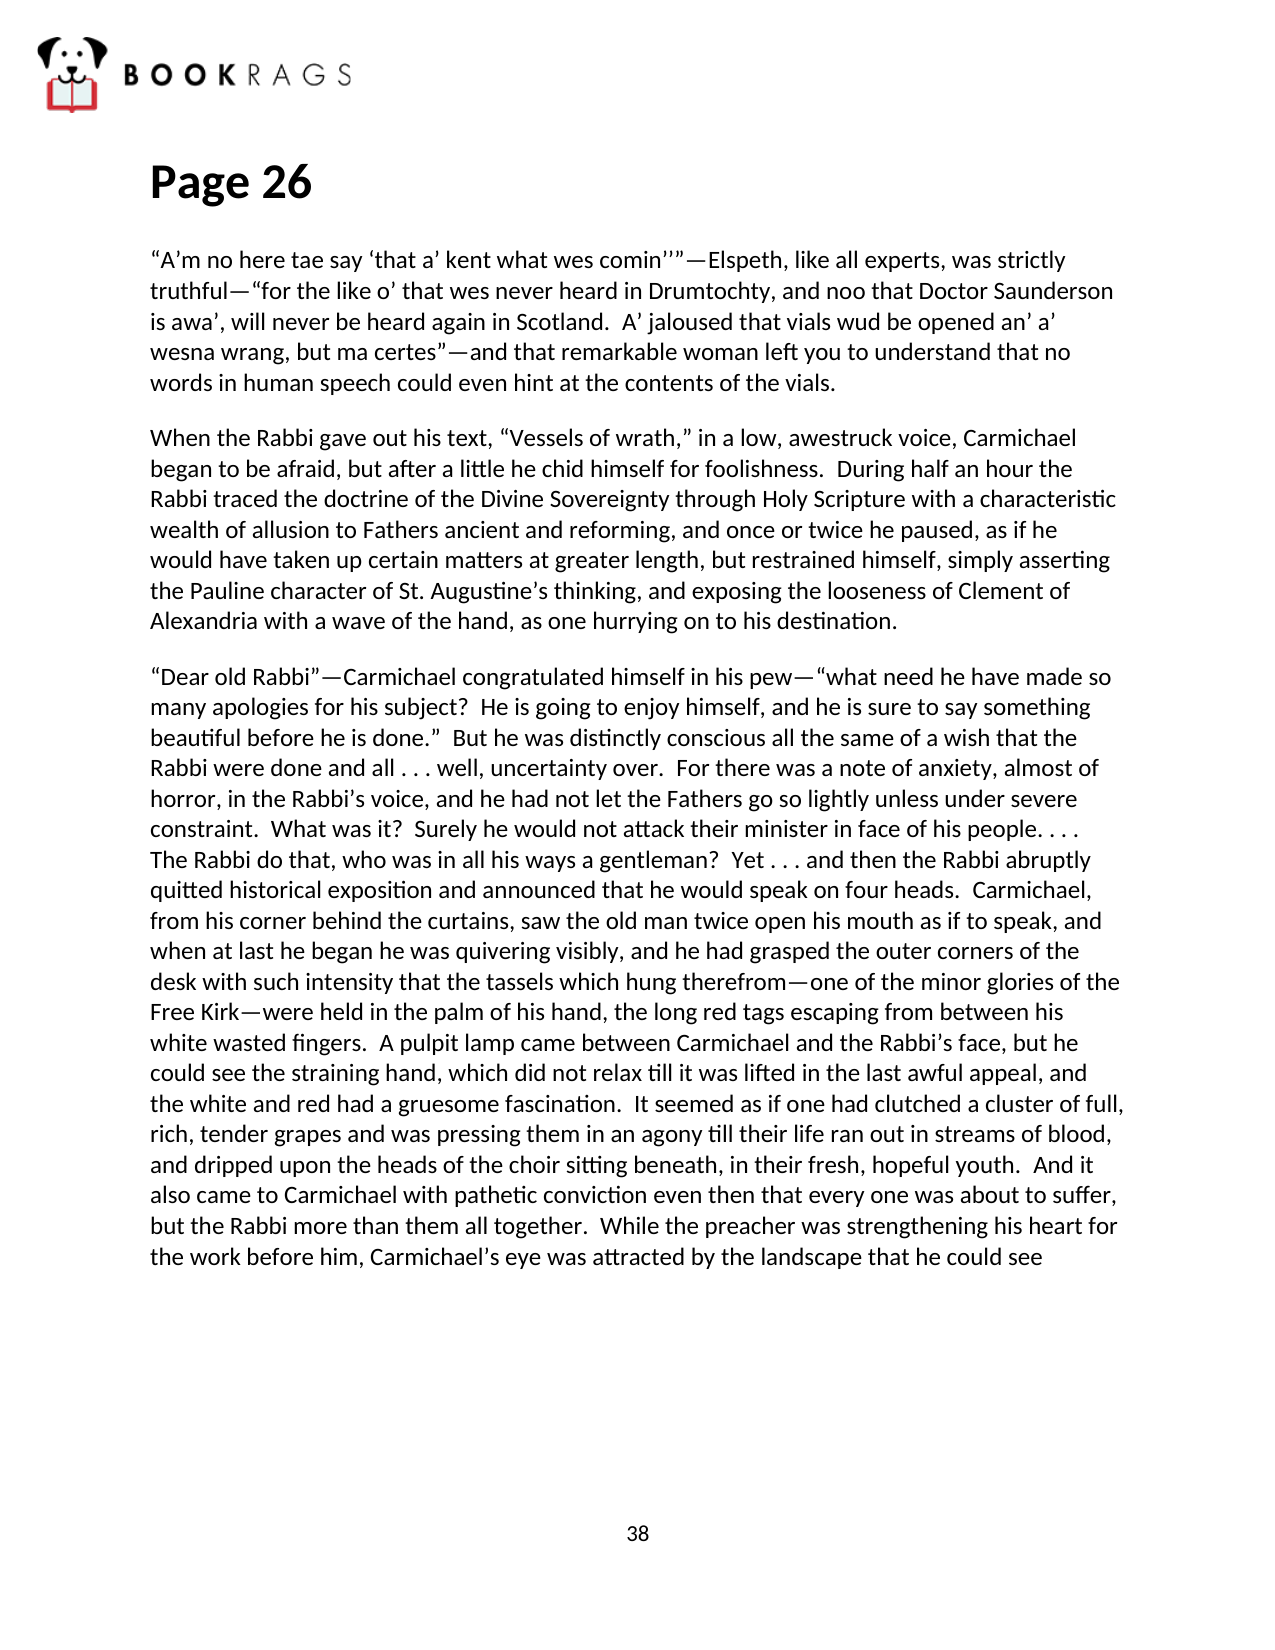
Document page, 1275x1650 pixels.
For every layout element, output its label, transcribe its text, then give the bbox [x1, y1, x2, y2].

picture [37, 37, 351, 113]
text Page 26 [150, 150, 1125, 211]
text “A’m no here tae say ‘that a’ kent what wes comin’’”—­Elspeth, like all experts, was strictly truthful—­“for the like o’ that wes never heard in Drumtochty, and noo that Doctor Saunderson is awa’, will never be heard again in Scotland. A’ jaloused that vials wud be opened an’ a’ wesna wrang, but ma certes”—­and that remarkable woman left you to understand that no words in human speech could even hint at the contents of the vials. [150, 244, 1125, 397]
text “Dear old Rabbi”—­Carmichael congratulated himself in his pew—­“what need he have made so many apologies for his subject? He is going to enjoy himself, and he is sure to say something beautiful before he is done.” But he was distinctly conscious all the same of a wish that the Rabbi were done and all . . . well, uncertainty over. For there was a note of anxiety, almost of horror, in the Rabbi’s voice, and he had not let the Fathers go so lightly unless under severe constraint. What was it? Surely he would not attack their minister in face of his people. . . . The Rabbi do that, who was in all his ways a gentleman? Yet . . . and then the Rabbi abruptly quitted historical exposition and announced that he would speak on four heads. Carmichael, from his corner behind the curtains, saw the old man twice open his mouth as if to speak, and when at last he began he was quivering visibly, and he had grasped the outer corners of the desk with such intensity that the tassels which hung therefrom—­one of the minor glories of the Free Kirk—­were held in the palm of his hand, the long red tags escaping from between his white wasted fingers. A pulpit lamp came between Carmichael and the Rabbi’s face, but he could see the straining hand, which did not relax till it was lifted in the last awful appeal, and the white and red had a gruesome fascination. It seemed as if one had clutched a cluster of full, rich, tender grapes and was pressing them in an agony till their life ran out in streams of blood, and dripped upon the heads of the choir sitting beneath, in their fresh, hopeful youth. And it also came to Carmichael with pathetic conviction even then that every one was about to suffer, but the Rabbi more than them all together. While the preacher was strengthening his heart for the work before him, Carmichael’s eye was attracted by the landscape that he could see [150, 661, 1125, 1271]
text When the Rabbi gave out his text, “Vessels of wrath,” in a low, awestruck voice, Carmichael began to be afraid, but after a little he chid himself for foolishness. During half an hour the Rabbi traced the doctrine of the Divine Sovereignty through Holy Scripture with a characteristic wealth of allusion to Fathers ancient and reforming, and once or twice he paused, as if he would have taken up certain matters at greater length, but restrained himself, simply asserting the Pauline character of St. Augustine’s thinking, and exposing the looseness of Clement of Alexandria with a wave of the hand, as one hurrying on to his destination. [150, 422, 1125, 636]
